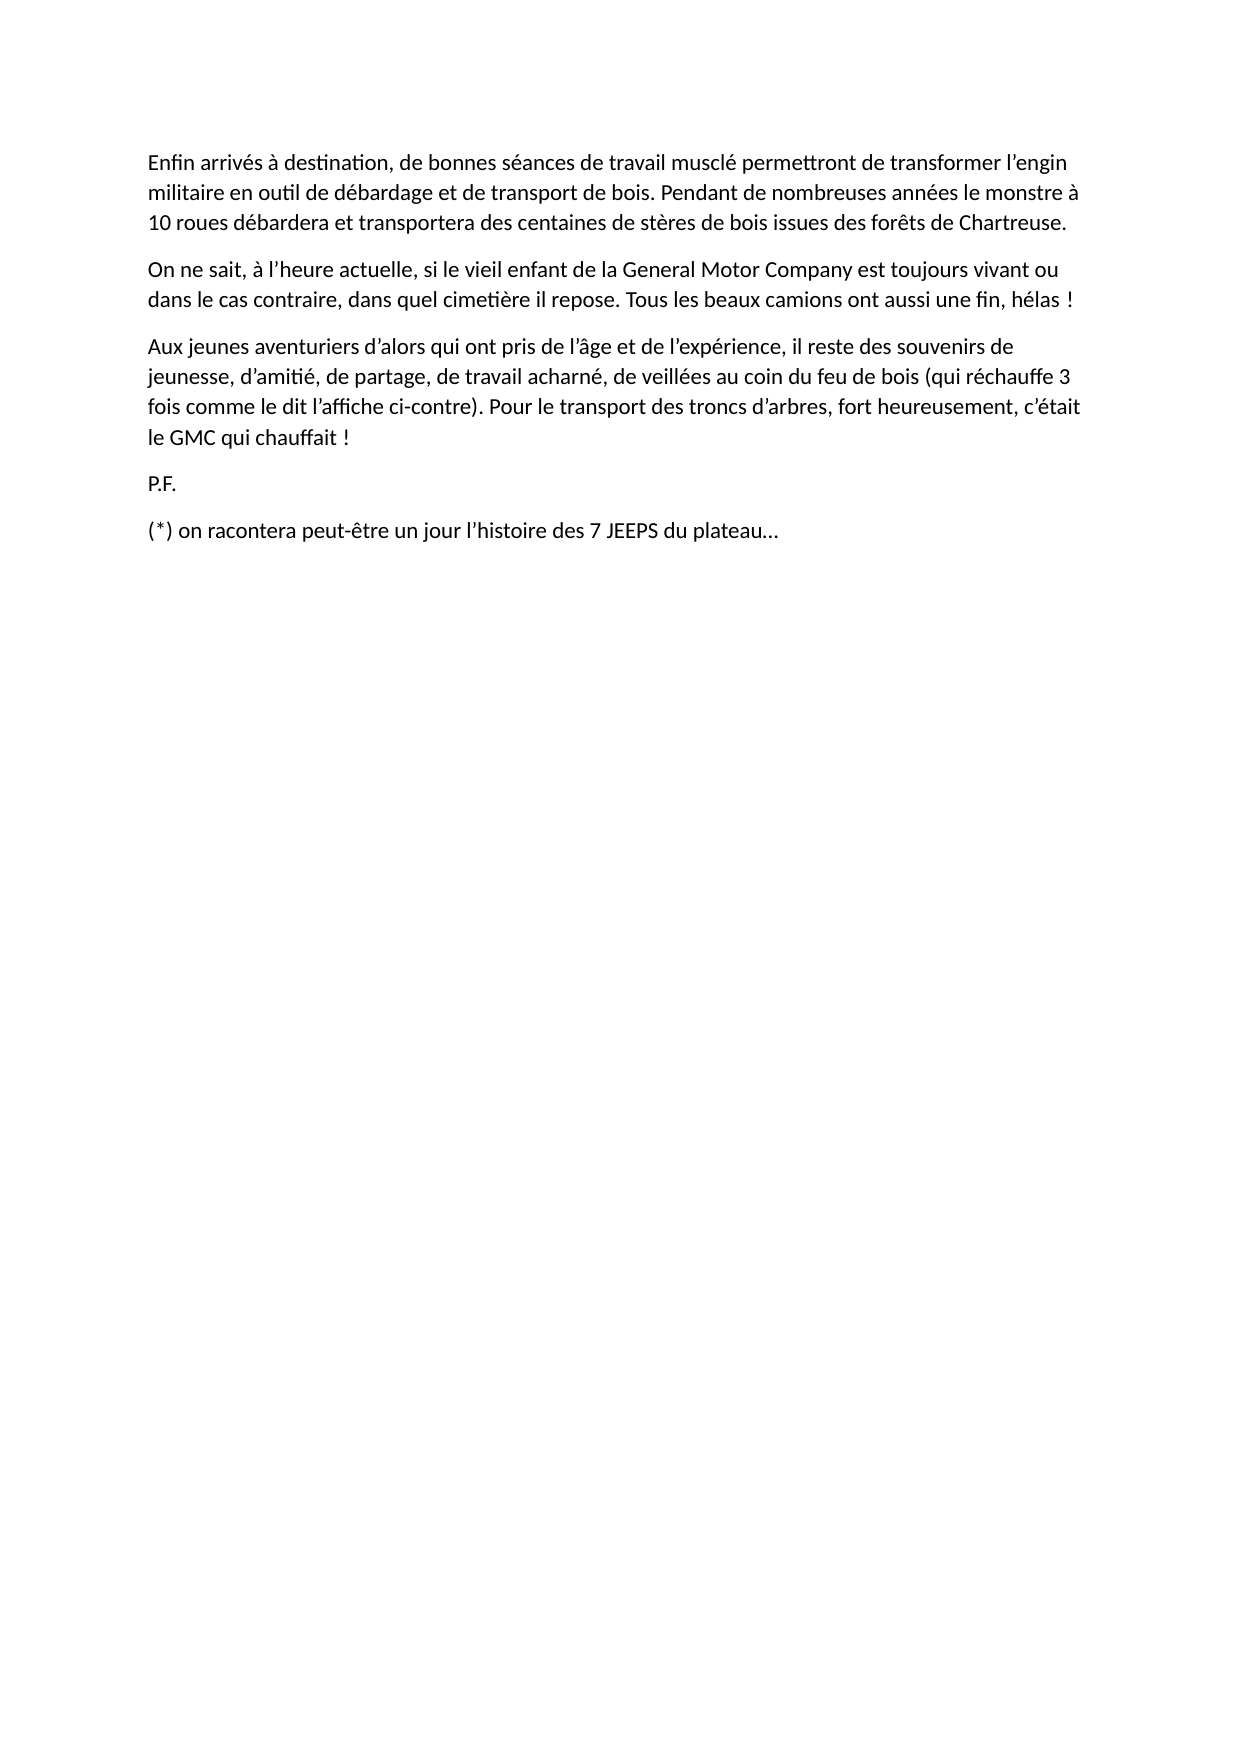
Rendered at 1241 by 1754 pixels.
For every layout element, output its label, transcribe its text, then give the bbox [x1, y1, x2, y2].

text Enfin arrivés à destination, de bonnes séances de travail musclé permettront de transformer l’engin militaire en outil de débardage et de transport de bois. Pendant de nombreuses années le monstre à 10 roues débardera et transportera des centaines de stères de bois issues des forêts de Chartreuse. [148, 148, 1093, 236]
text P.F. [148, 469, 1093, 497]
text Aux jeunes aventuriers d’alors qui ont pris de l’âge et de l’expérience, il reste des souvenirs de jeunesse, d’amitié, de partage, de travail acharné, de veillées au coin du feu de bois (qui réchauffe 3 fois comme le dit l’affiche ci-contre). Pour le transport des troncs d’arbres, fort heureusement, c’était le GMC qui chauffait ! [148, 332, 1093, 451]
text On ne sait, à l’heure actuelle, si le vieil enfant de la General Motor Company est toujours vivant ou dans le cas contraire, dans quel cimetière il repose. Tous les beaux camions ont aussi une fin, hélas ! [148, 255, 1093, 313]
text (*) on racontera peut-être un jour l’histoire des 7 JEEPS du plateau… [148, 516, 1093, 544]
